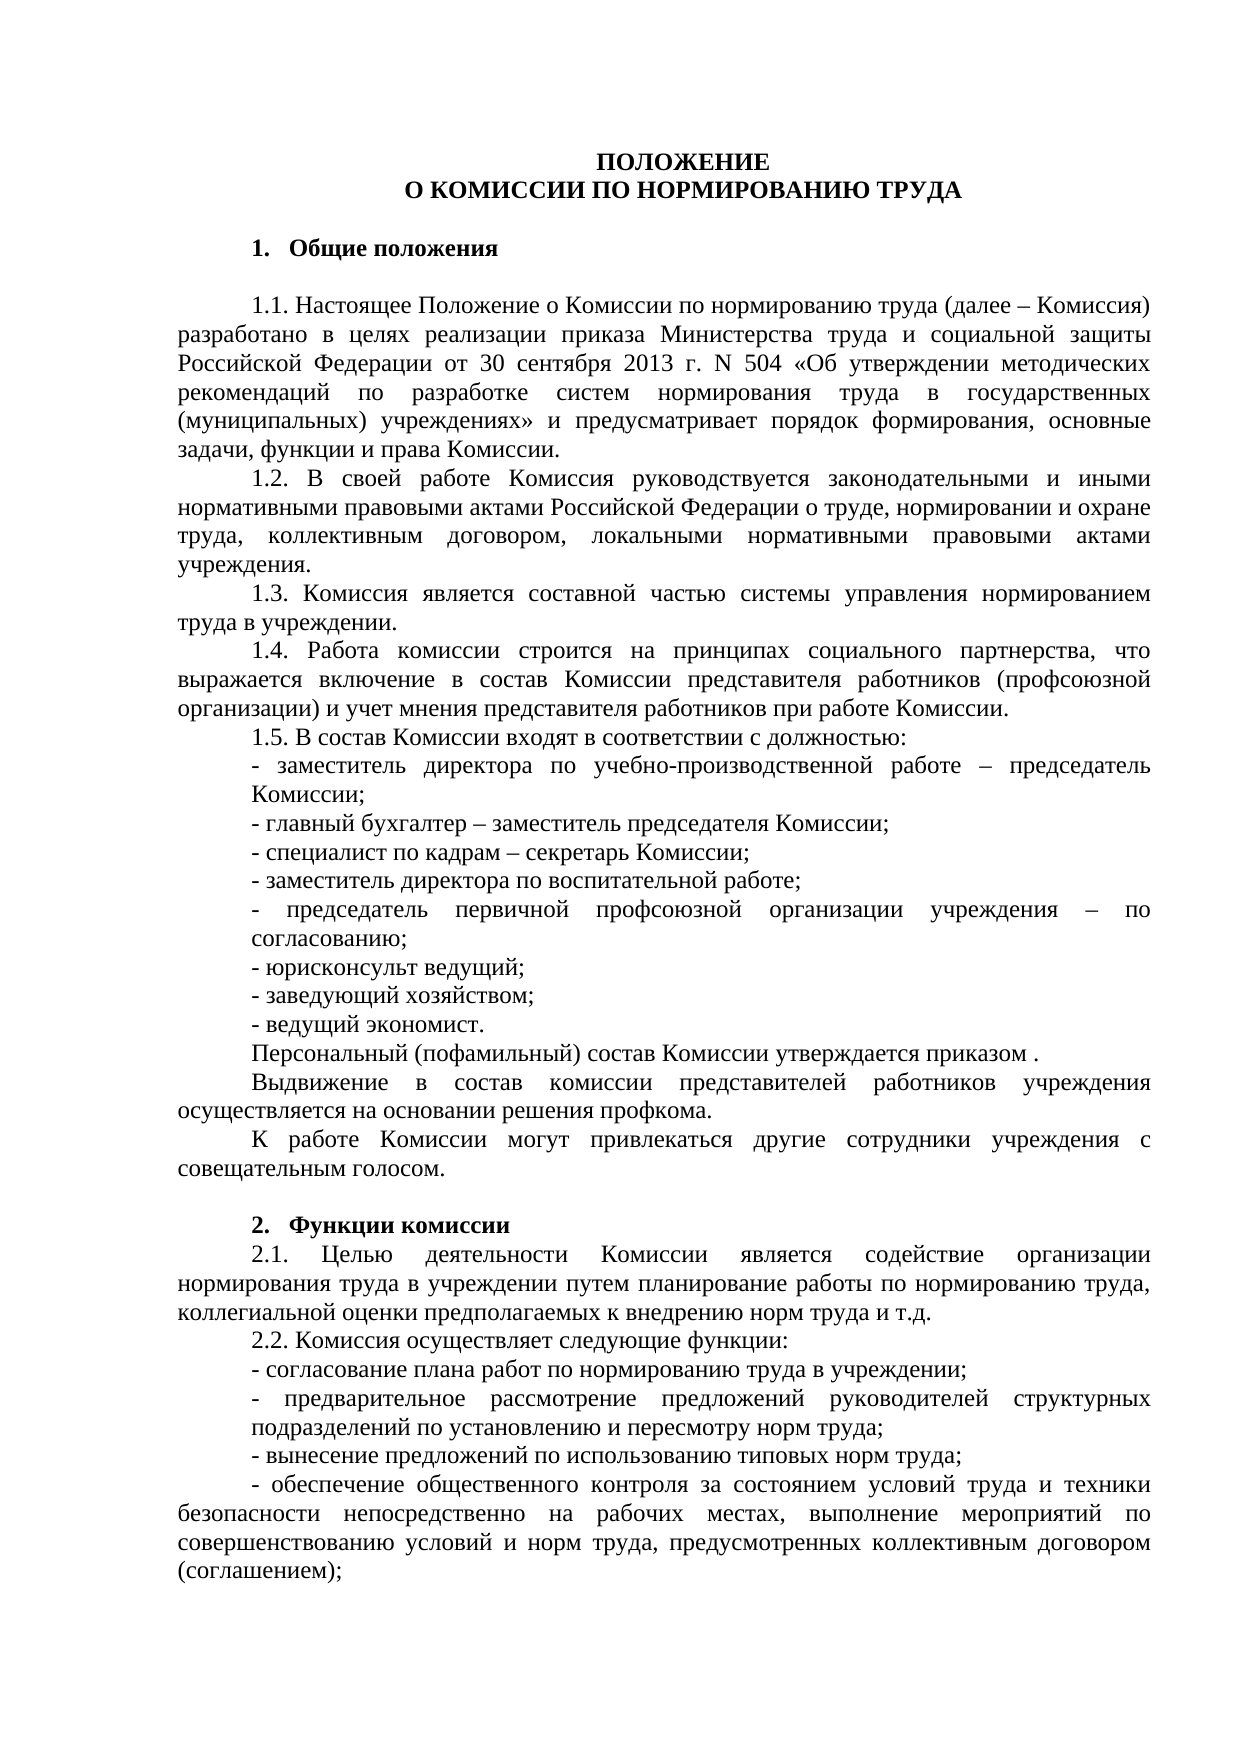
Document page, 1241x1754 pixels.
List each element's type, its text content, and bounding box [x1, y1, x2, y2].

list Общие положения [251, 233, 1152, 262]
text Персональный (пофамильный) состав Комиссии утверждается приказом . [177, 1038, 1152, 1067]
text Выдвижение в состав комиссии представителей работников учреждения осуществляется на основании решения профкома. [177, 1067, 1152, 1124]
text - согласование плана работ по нормированию труда в учреждении; [251, 1354, 1152, 1383]
text О КОМИССИИ ПО НОРМИРОВАНИЮ ТРУДА [177, 176, 1152, 204]
text - предварительное рассмотрение предложений руководителей структурных подразделений по установлению и пересмотру норм труда; [251, 1383, 1152, 1441]
text 2.2. Комиссия осуществляет следующие функции: [177, 1326, 1152, 1354]
text 1.4. Работа комиссии строится на принципах социального партнерства, что выражается включение в состав Комиссии представителя работников (профсоюзной организации) и учет мнения представителя работников при работе Комиссии. [177, 636, 1152, 722]
text 1.2. В своей работе Комиссия руководствуется законодательными и иными нормативными правовыми актами Российской Федерации о труде, нормировании и охране труда, коллективным договором, локальными нормативными правовыми актами учреждения. [177, 463, 1152, 578]
text - заместитель директора по учебно-производственной работе – председатель Комиссии; [251, 751, 1152, 808]
text - юрисконсульт ведущий; [251, 952, 1152, 981]
text ПОЛОЖЕНИЕ [177, 147, 1152, 176]
text 1.5. В состав Комиссии входят в соответствии с должностью: [177, 722, 1152, 751]
text - главный бухгалтер – заместитель председателя Комиссии; [251, 808, 1152, 837]
text - председатель первичной профсоюзной организации учреждения – по согласованию; [251, 894, 1152, 952]
text - заместитель директора по воспитательной работе; [251, 866, 1152, 894]
text 2.1. Целью деятельности Комиссии является содействие организации нормирования труда в учреждении путем планирование работы по нормированию труда, коллегиальной оценки предполагаемых к внедрению норм труда и т.д. [177, 1239, 1152, 1326]
text 1.1. Настоящее Положение о Комиссии по нормированию труда (далее – Комиссия) разработано в целях реализации приказа Министерства труда и социальной защиты Российской Федерации от 30 сентября 2013 г. N 504 «Об утверждении методических рекомендаций по разработке систем нормирования труда в государственных (муниципальных) учреждениях» и предусматривает порядок формирования, основные задачи, функции и права Комиссии. [177, 291, 1152, 463]
text - ведущий экономист. [251, 1009, 1152, 1038]
text 1.3. Комиссия является составной частью системы управления нормированием труда в учреждении. [177, 578, 1152, 636]
text - заведующий хозяйством; [251, 981, 1152, 1009]
text К работе Комиссии могут привлекаться другие сотрудники учреждения с совещательным голосом. [177, 1124, 1152, 1182]
text - обеспечение общественного контроля за состоянием условий труда и техники безопасности непосредственно на рабочих местах, выполнение мероприятий по совершенствованию условий и норм труда, предусмотренных коллективным договором (соглашением); [177, 1469, 1152, 1584]
text - вынесение предложений по использованию типовых норм труда; [251, 1441, 1152, 1469]
list Функции комиссии [251, 1211, 1152, 1239]
text - специалист по кадрам – секретарь Комиссии; [251, 837, 1152, 866]
